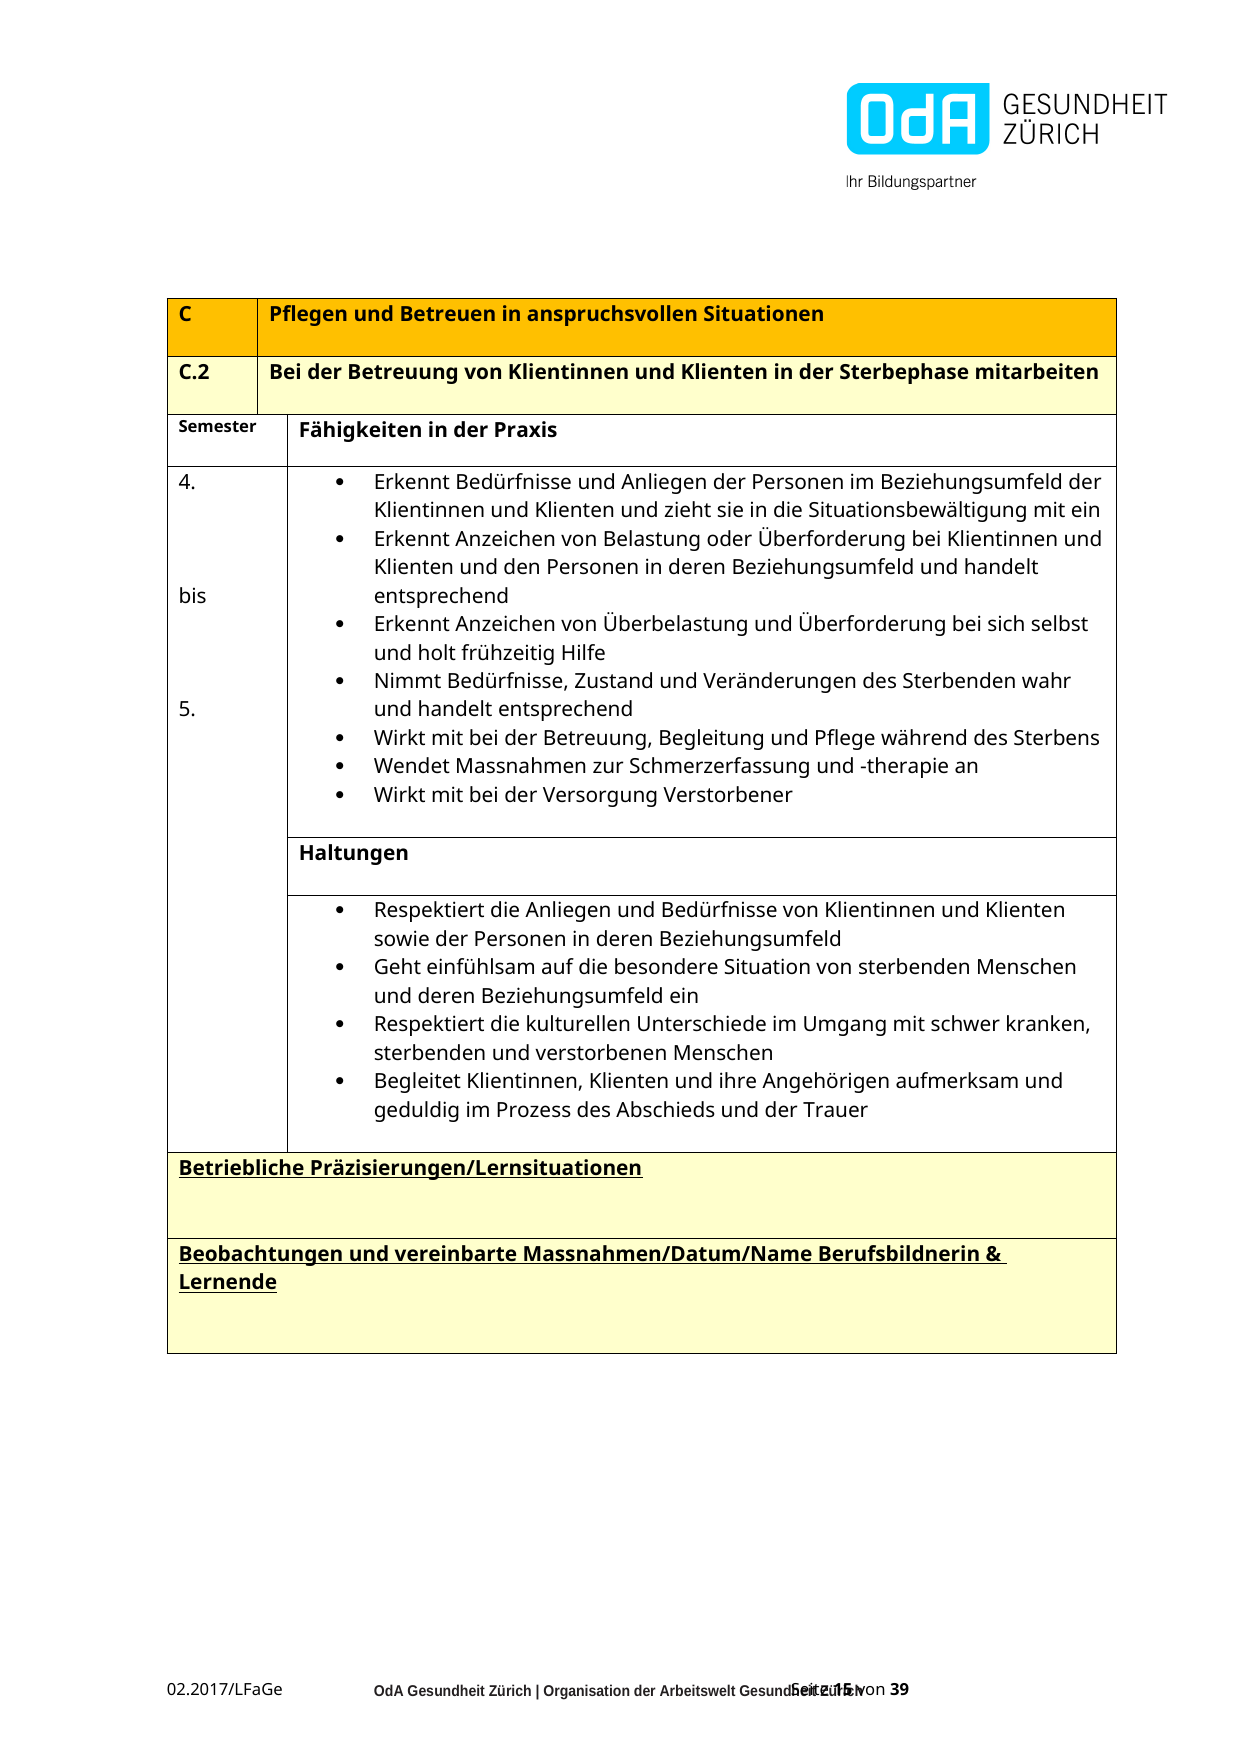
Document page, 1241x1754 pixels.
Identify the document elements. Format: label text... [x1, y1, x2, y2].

table_cell 4. bis 5. [168, 467, 287, 1152]
table_cell C.2 [168, 357, 257, 414]
table_cell Beobachtungen und vereinbarte Massnahmen/Datum/Name Berufsbildnerin & Lernende [168, 1239, 1116, 1353]
picture [846, 83, 1168, 190]
table_cell Fähigkeiten in der Praxis [288, 415, 1116, 466]
picture [943, 94, 975, 143]
table_cell Semester [168, 415, 287, 466]
table_cell Respektiert die Anliegen und Bedürfnisse von Klientinnen und Klienten sowie der Personen in deren Beziehungsumfeld Geht einfühlsam auf die besondere Situation von sterbenden Menschen und deren Beziehungsumfeld ein Respektiert die kulturellen Unterschiede im Umgang mit schwer kranken, sterbenden und verstorbenen Menschen Begleitet Klientinnen, Klienten und ihre Angehörigen aufmerksam und geduldig im Prozess des Abschieds und der Trauer [288, 896, 1116, 1152]
table_cell Betriebliche Präzisierungen/Lernsituationen [168, 1153, 1116, 1238]
picture [902, 94, 933, 143]
table_cell Bei der Betreuung von Klientinnen und Klienten in der Sterbephase mitarbeiten [258, 357, 1116, 414]
table_header Pflegen und Betreuen in anspruchsvollen Situationen [258, 299, 1116, 356]
table_cell Haltungen [288, 838, 1116, 894]
table_header C [168, 299, 257, 356]
picture [861, 94, 893, 143]
table_cell Erkennt Bedürfnisse und Anliegen der Personen im Beziehungsumfeld der Klientinnen und Klienten und zieht sie in die Situationsbewältigung mit ein Erkennt Anzeichen von Belastung oder Überforderung bei Klientinnen und Klienten und den Personen in deren Beziehungsumfeld und handelt entsprechend Erkennt Anzeichen von Überbelastung und Überforderung bei sich selbst und holt frühzeitig Hilfe Nimmt Bedürfnisse, Zustand und Veränderungen des Sterbenden wahr und handelt entsprechend Wirkt mit bei der Betreuung, Begleitung und Pflege während des Sterbens Wendet Massnahmen zur Schmerzerfassung und -therapie an Wirkt mit bei der Versorgung Verstorbener [288, 467, 1116, 837]
picture [846, 83, 855, 92]
